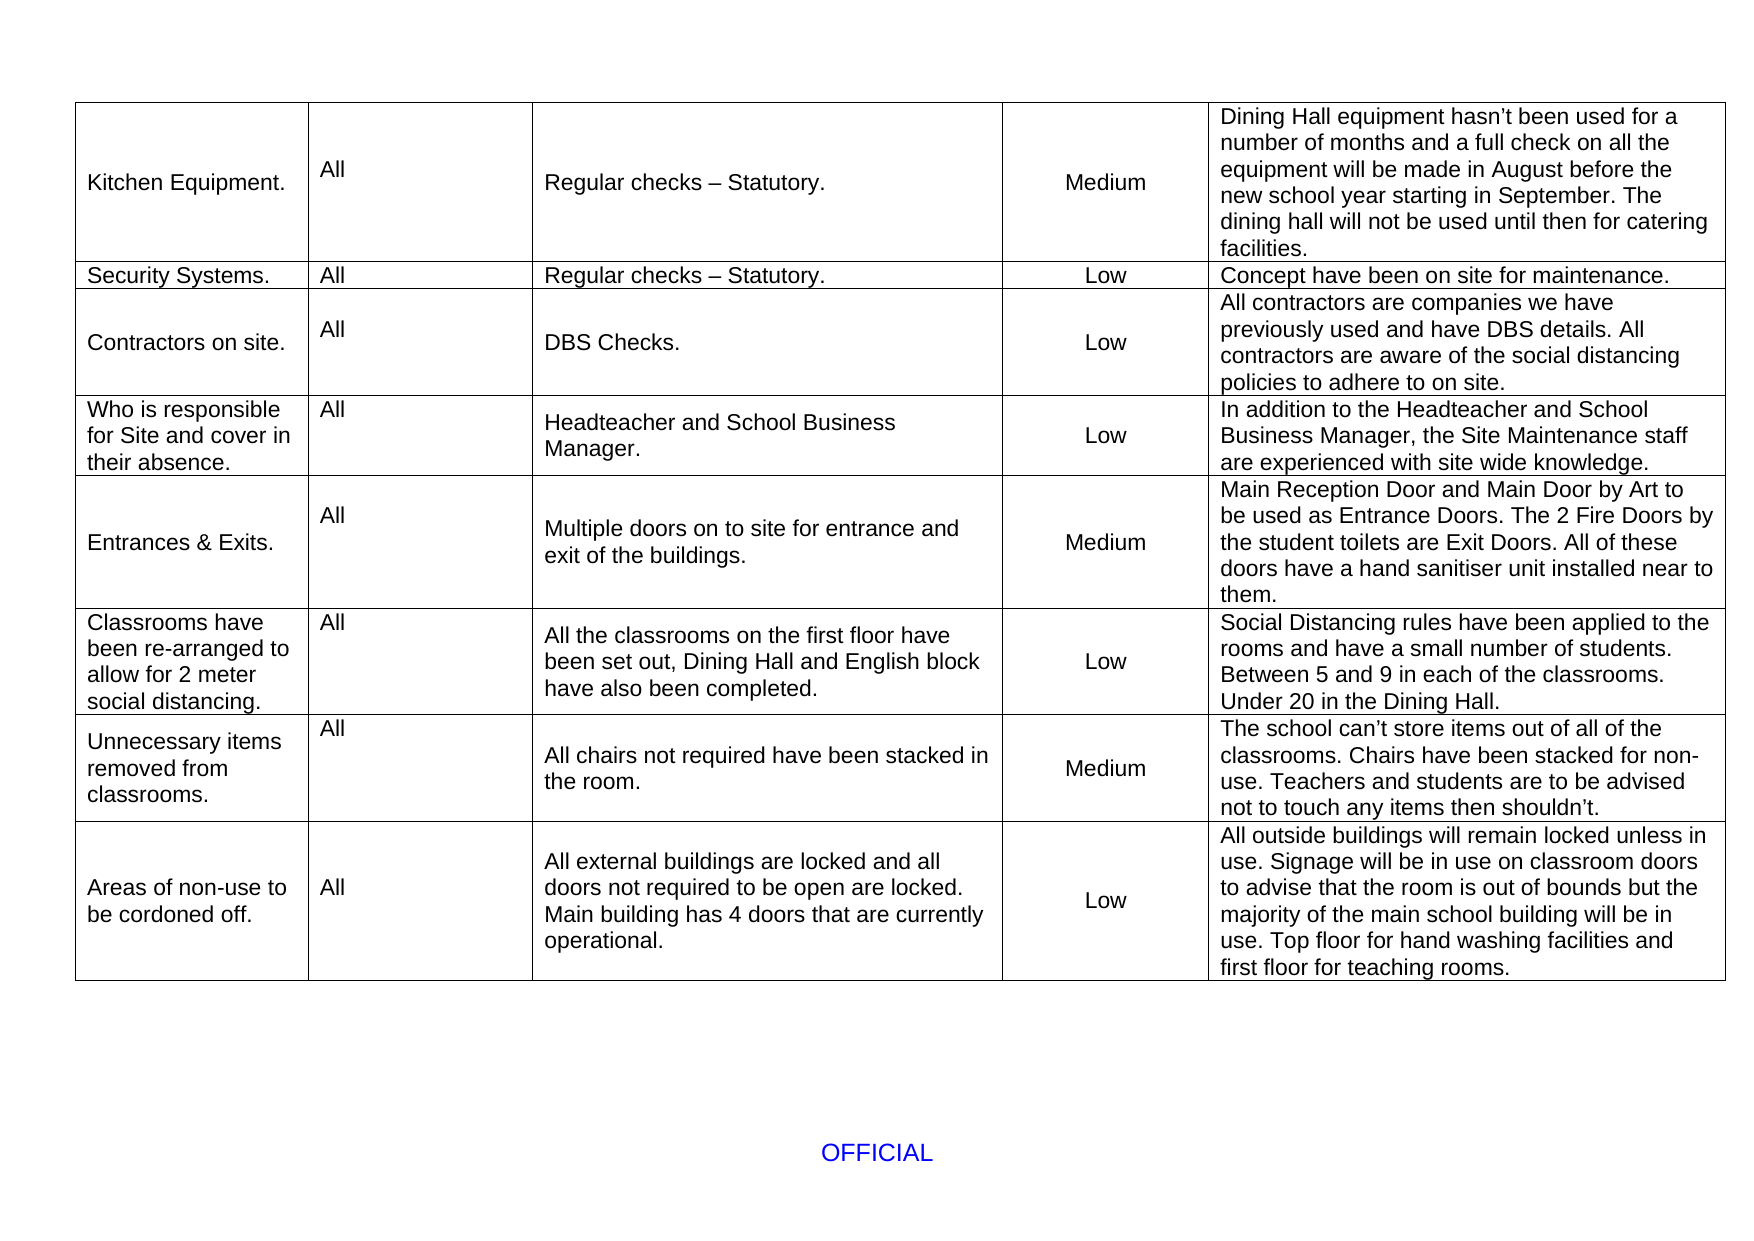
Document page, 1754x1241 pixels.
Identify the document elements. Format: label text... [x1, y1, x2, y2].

table_cell Low [1003, 262, 1208, 288]
table_cell The school can’t store items out of all of the classrooms. Chairs have been stacked for non-use. Teachers and students are to be advised not to touch any items then shouldn’t. [1209, 715, 1725, 821]
table_cell Kitchen Equipment. [76, 103, 308, 261]
table_cell In addition to the Headteacher and School Business Manager, the Site Maintenance staff are experienced with site wide knowledge. [1209, 396, 1725, 475]
table_cell Unnecessary items removed from classrooms. [76, 715, 308, 821]
table_cell All the classrooms on the first floor have been set out, Dining Hall and English block have also been completed. [533, 609, 1002, 714]
table_cell All [309, 396, 532, 475]
table_cell Multiple doors on to site for entrance and exit of the buildings. [533, 476, 1002, 608]
table_cell Dining Hall equipment hasn’t been used for a number of months and a full check on all the equipment will be made in August before the new school year starting in September. The dining hall will not be used until then for catering facilities. [1209, 103, 1725, 261]
table_cell Medium [1003, 103, 1208, 261]
table_cell Low [1003, 396, 1208, 475]
table_cell All outside buildings will remain locked unless in use. Signage will be in use on classroom doors to advise that the room is out of bounds but the majority of the main school building will be in use. Top floor for hand washing facilities and first floor for teaching rooms. [1209, 822, 1725, 980]
table_cell Social Distancing rules have been applied to the rooms and have a small number of students. Between 5 and 9 in each of the classrooms. Under 20 in the Dining Hall. [1209, 609, 1725, 714]
table_cell Security Systems. [76, 262, 308, 288]
table_cell Who is responsible for Site and cover in their absence. [76, 396, 308, 475]
table_cell Classrooms have been re-arranged to allow for 2 meter social distancing. [76, 609, 308, 714]
table_cell Headteacher and School Business Manager. [533, 396, 1002, 475]
table_cell Concept have been on site for maintenance. [1209, 262, 1725, 288]
table_cell All external buildings are locked and all doors not required to be open are locked. Main building has 4 doors that are currently operational. [533, 822, 1002, 980]
table_cell DBS Checks. [533, 289, 1002, 395]
table_cell Entrances & Exits. [76, 476, 308, 608]
table_cell All chairs not required have been stacked in the room. [533, 715, 1002, 821]
table_cell All contractors are companies we have previously used and have DBS details. All contractors are aware of the social distancing policies to adhere to on site. [1209, 289, 1725, 395]
table_cell All [309, 262, 532, 288]
table_cell All [309, 476, 532, 608]
table_cell Regular checks – Statutory. [533, 262, 1002, 288]
table_cell All [309, 715, 532, 821]
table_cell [533, 103, 1002, 261]
table_cell All [309, 289, 532, 395]
table_cell Main Reception Door and Main Door by Art to be used as Entrance Doors. The 2 Fire Doors by the student toilets are Exit Doors. All of these doors have a hand sanitiser unit installed near to them. [1209, 476, 1725, 608]
table_cell Contractors on site. [76, 289, 308, 395]
table_cell All [309, 103, 532, 261]
table_cell Low [1003, 822, 1208, 980]
table_cell All [309, 822, 532, 980]
table_cell Medium [1003, 715, 1208, 821]
table_cell Low [1003, 289, 1208, 395]
table_cell All [309, 609, 532, 714]
table_cell Medium [1003, 476, 1208, 608]
table_cell Areas of non-use to be cordoned off. [76, 822, 308, 980]
table_cell Low [1003, 609, 1208, 714]
